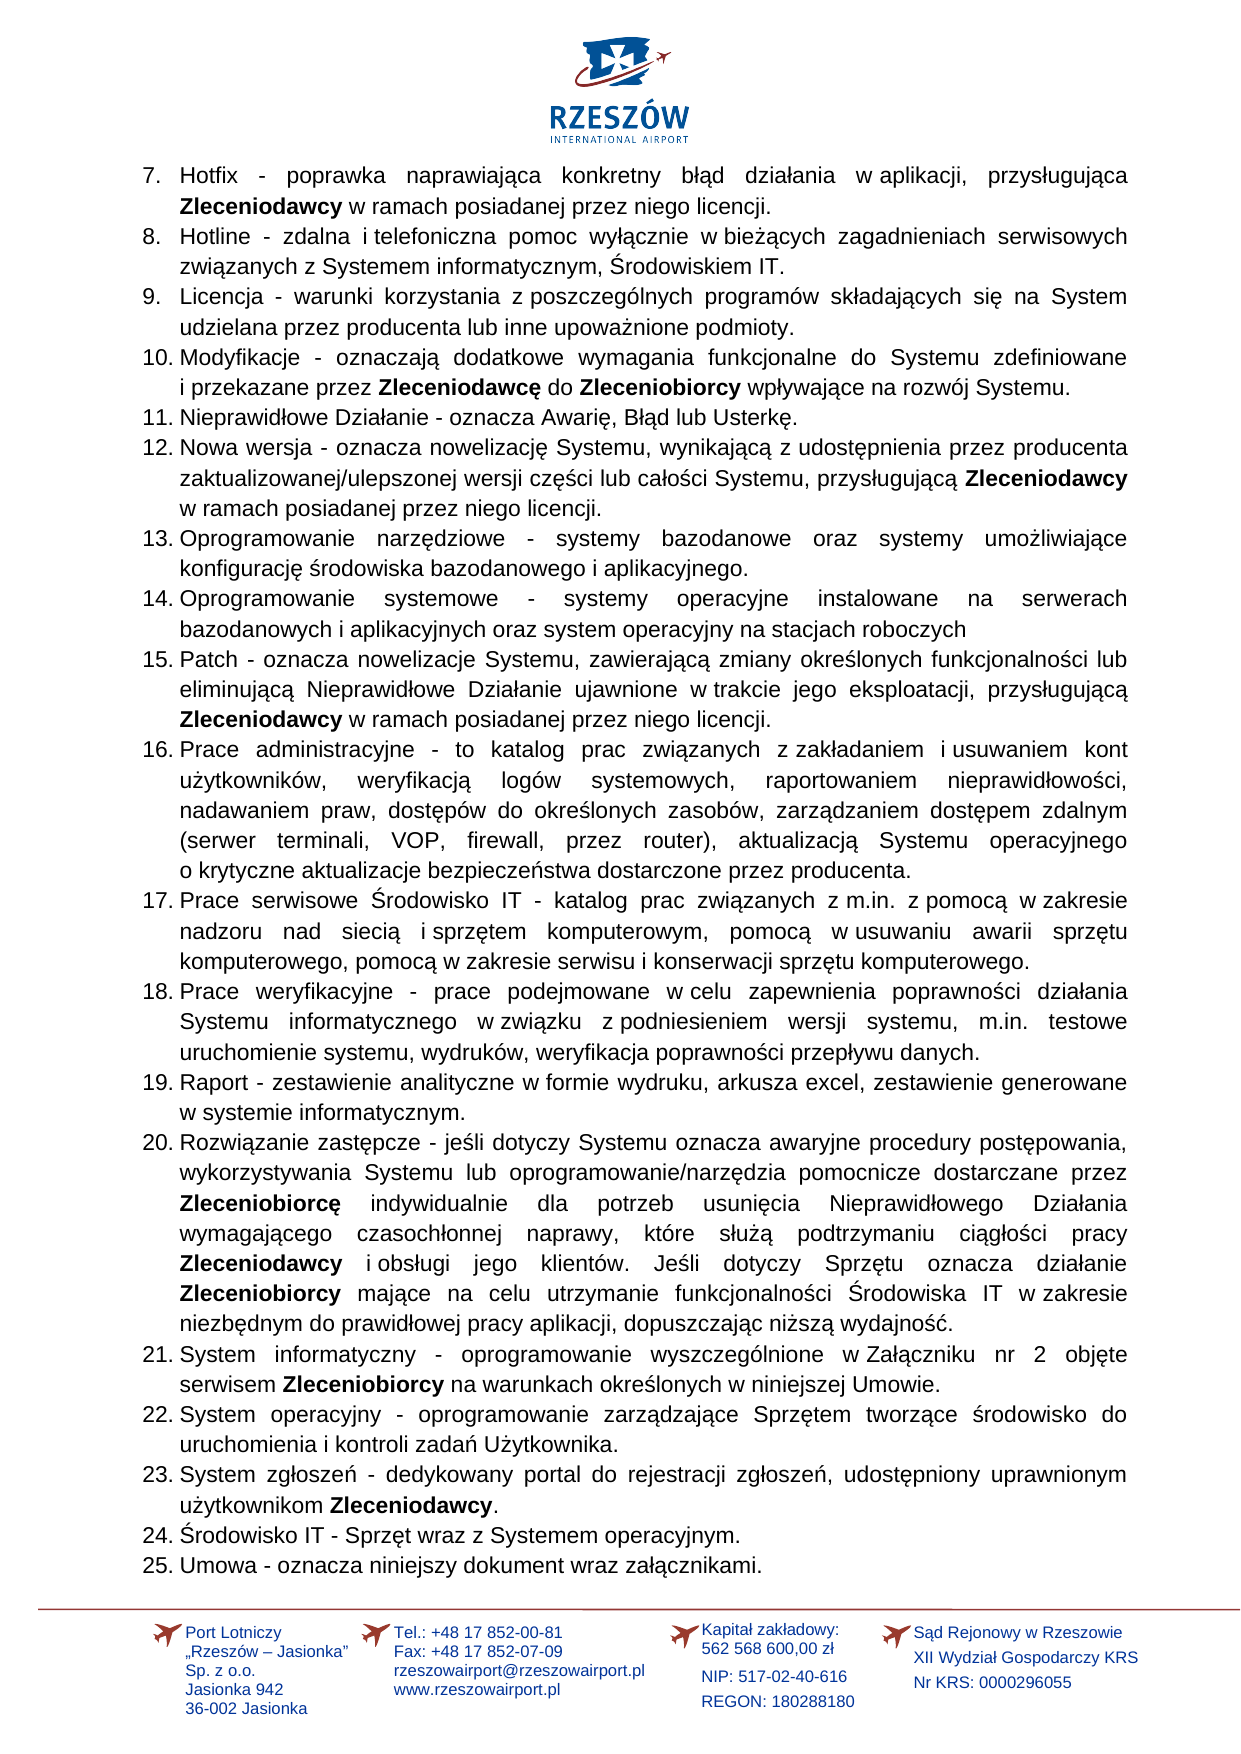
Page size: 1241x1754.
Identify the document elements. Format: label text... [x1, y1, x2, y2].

text Rozwiązanie zastępcze - jeśli dotyczy Systemu oznacza awaryjne procedury postępowania, wykorzystywania Systemu lub oprogramowanie/narzędzia pomocnicze dostarczane przez Zleceniobiorcę indywidualnie dla potrzeb usunięcia Nieprawidłowego Działania wymagającego czasochłonnej naprawy, które służą podtrzymaniu ciągłości pracy Zleceniodawcy i obsługi jego klientów. Jeśli dotyczy Sprzętu oznacza działanie Zleceniobiorcy mające na celu utrzymanie funkcjonalności Środowiska IT w zakresie niezbędnym do prawidłowej pracy aplikacji, dopuszczając niższą wydajność. [142, 1129, 1128, 1337]
text Hotfix - poprawka naprawiająca konkretny błąd działania w aplikacji, przysługująca Zleceniodawcy w ramach posiadanej przez niego licencji. [142, 162, 1128, 219]
text Raport - zestawienie analityczne w formie wydruku, arkusza excel, zestawienie generowane w systemie informatycznym. [142, 1069, 1128, 1125]
text Patch - oznacza nowelizacje Systemu, zawierającą zmiany określonych funkcjonalności lub eliminującą Nieprawidłowe Działanie ujawnione w trakcie jego eksploatacji, przysługującą Zleceniodawcy w ramach posiadanej przez niego licencji. [142, 646, 1128, 733]
text Oprogramowanie systemowe - systemy operacyjne instalowane na serwerach bazodanowych i aplikacyjnych oraz system operacyjny na stacjach roboczych [142, 585, 1128, 642]
text Prace serwisowe Środowisko IT - katalog prac związanych z m.in. z pomocą w zakresie nadzoru nad siecią i sprzętem komputerowym, pomocą w usuwaniu awarii sprzętu komputerowego, pomocą w zakresie serwisu i konserwacji sprzętu komputerowego. [142, 887, 1128, 974]
text Modyfikacje - oznaczają dodatkowe wymagania funkcjonalne do Systemu zdefiniowane i przekazane przez Zleceniodawcę do Zleceniobiorcy wpływające na rozwój Systemu. [142, 344, 1128, 400]
text Hotline - zdalna i telefoniczna pomoc wyłącznie w bieżących zagadnieniach serwisowych związanych z Systemem informatycznym, Środowiskiem IT. [142, 223, 1128, 279]
text Umowa - oznacza niniejszy dokument wraz załącznikami. [142, 1552, 1128, 1578]
text Nieprawidłowe Działanie - oznacza Awarię, Błąd lub Usterkę. [142, 404, 1128, 431]
text Środowisko IT - Sprzęt wraz z Systemem operacyjnym. [142, 1522, 1128, 1548]
text Prace administracyjne - to katalog prac związanych z zakładaniem i usuwaniem kont użytkowników, weryfikacją logów systemowych, raportowaniem nieprawidłowości, nadawaniem praw, dostępów do określonych zasobów, zarządzaniem dostępem zdalnym (serwer terminali, VOP, firewall, przez router), aktualizacją Systemu operacyjnego o krytyczne aktualizacje bezpieczeństwa dostarczone przez producenta. [142, 736, 1128, 884]
text Oprogramowanie narzędziowe - systemy bazodanowe oraz systemy umożliwiające konfigurację środowiska bazodanowego i aplikacyjnego. [142, 525, 1128, 582]
text Prace weryfikacyjne - prace podejmowane w celu zapewnienia poprawności działania Systemu informatycznego w związku z podniesieniem wersji systemu, m.in. testowe uruchomienie systemu, wydruków, weryfikacja poprawności przepływu danych. [142, 978, 1128, 1065]
text Nowa wersja - oznacza nowelizację Systemu, wynikającą z udostępnienia przez producenta zaktualizowanej/ulepszonej wersji części lub całości Systemu, przysługującą Zleceniodawcy w ramach posiadanej przez niego licencji. [142, 434, 1128, 521]
text Licencja - warunki korzystania z poszczególnych programów składających się na System udzielana przez producenta lub inne upoważnione podmioty. [142, 283, 1128, 340]
text System operacyjny - oprogramowanie zarządzające Sprzętem tworzące środowisko do uruchomienia i kontroli zadań Użytkownika. [142, 1401, 1128, 1458]
text System informatyczny - oprogramowanie wyszczególnione w Załączniku nr 2 objęte serwisem Zleceniobiorcy na warunkach określonych w niniejszej Umowie. [142, 1341, 1128, 1397]
text System zgłoszeń - dedykowany portal do rejestracji zgłoszeń, udostępniony uprawnionym użytkownikom Zleceniodawcy. [142, 1461, 1128, 1518]
